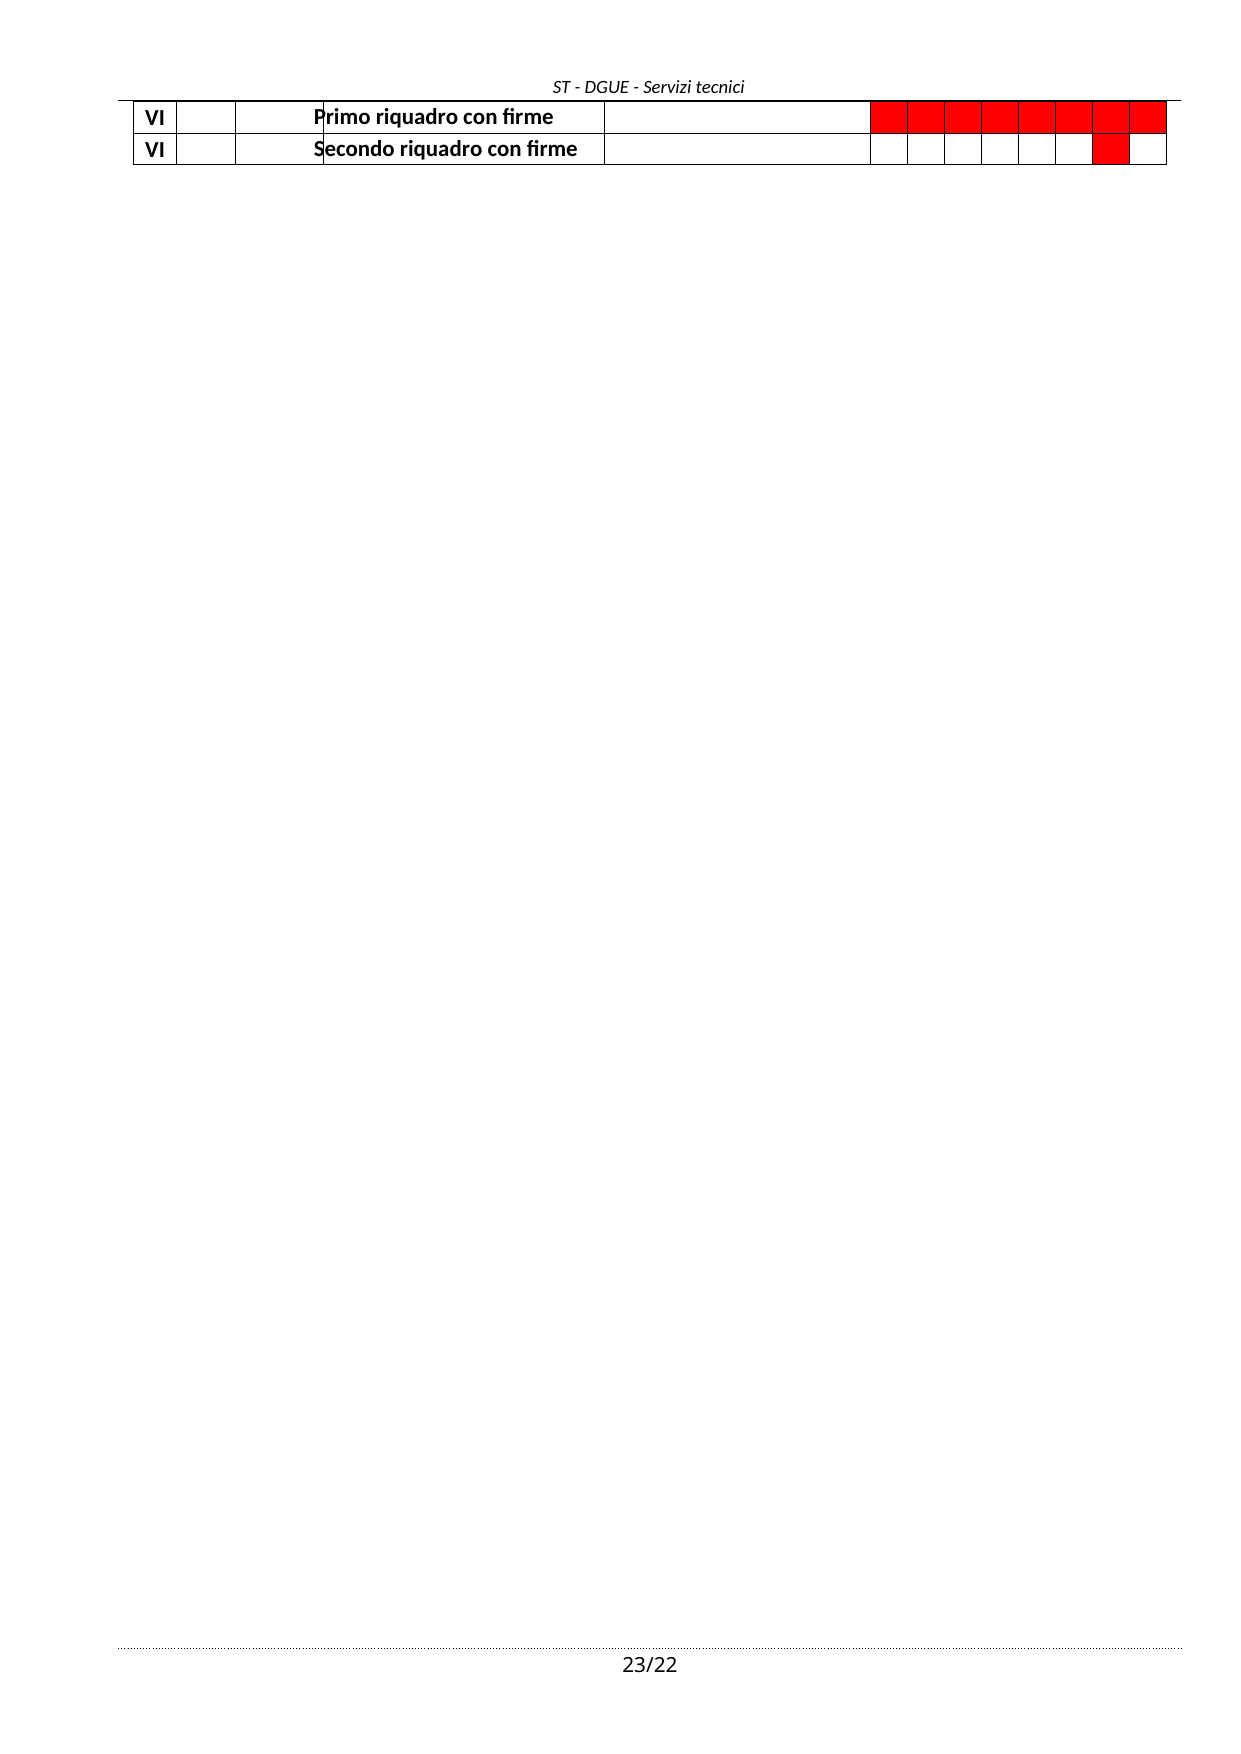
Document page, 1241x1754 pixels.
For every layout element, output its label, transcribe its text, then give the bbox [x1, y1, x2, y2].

table_cell [908, 134, 944, 164]
table_cell [1130, 102, 1166, 133]
table_cell [1019, 102, 1055, 133]
table_cell [871, 134, 907, 164]
table_cell [177, 102, 235, 133]
table_cell [871, 102, 907, 133]
table_cell VI [134, 134, 176, 164]
table_cell [1093, 134, 1129, 164]
table_cell [1056, 134, 1092, 164]
table_cell Primo riquadro con firme [324, 102, 604, 133]
table_cell [177, 134, 235, 164]
table_cell [945, 102, 981, 133]
table_cell [908, 102, 944, 133]
table_cell [982, 102, 1018, 133]
table_cell [236, 134, 323, 164]
table_cell [1056, 102, 1092, 133]
table_cell [982, 134, 1018, 164]
table_cell [1019, 134, 1055, 164]
table_cell [605, 102, 870, 133]
table_cell VI [134, 102, 176, 133]
table_cell [1093, 102, 1129, 133]
table_cell [945, 134, 981, 164]
table_cell [605, 134, 870, 164]
table_cell [1130, 134, 1166, 164]
table_cell [236, 102, 323, 133]
table_cell Secondo riquadro con firme [324, 134, 604, 164]
